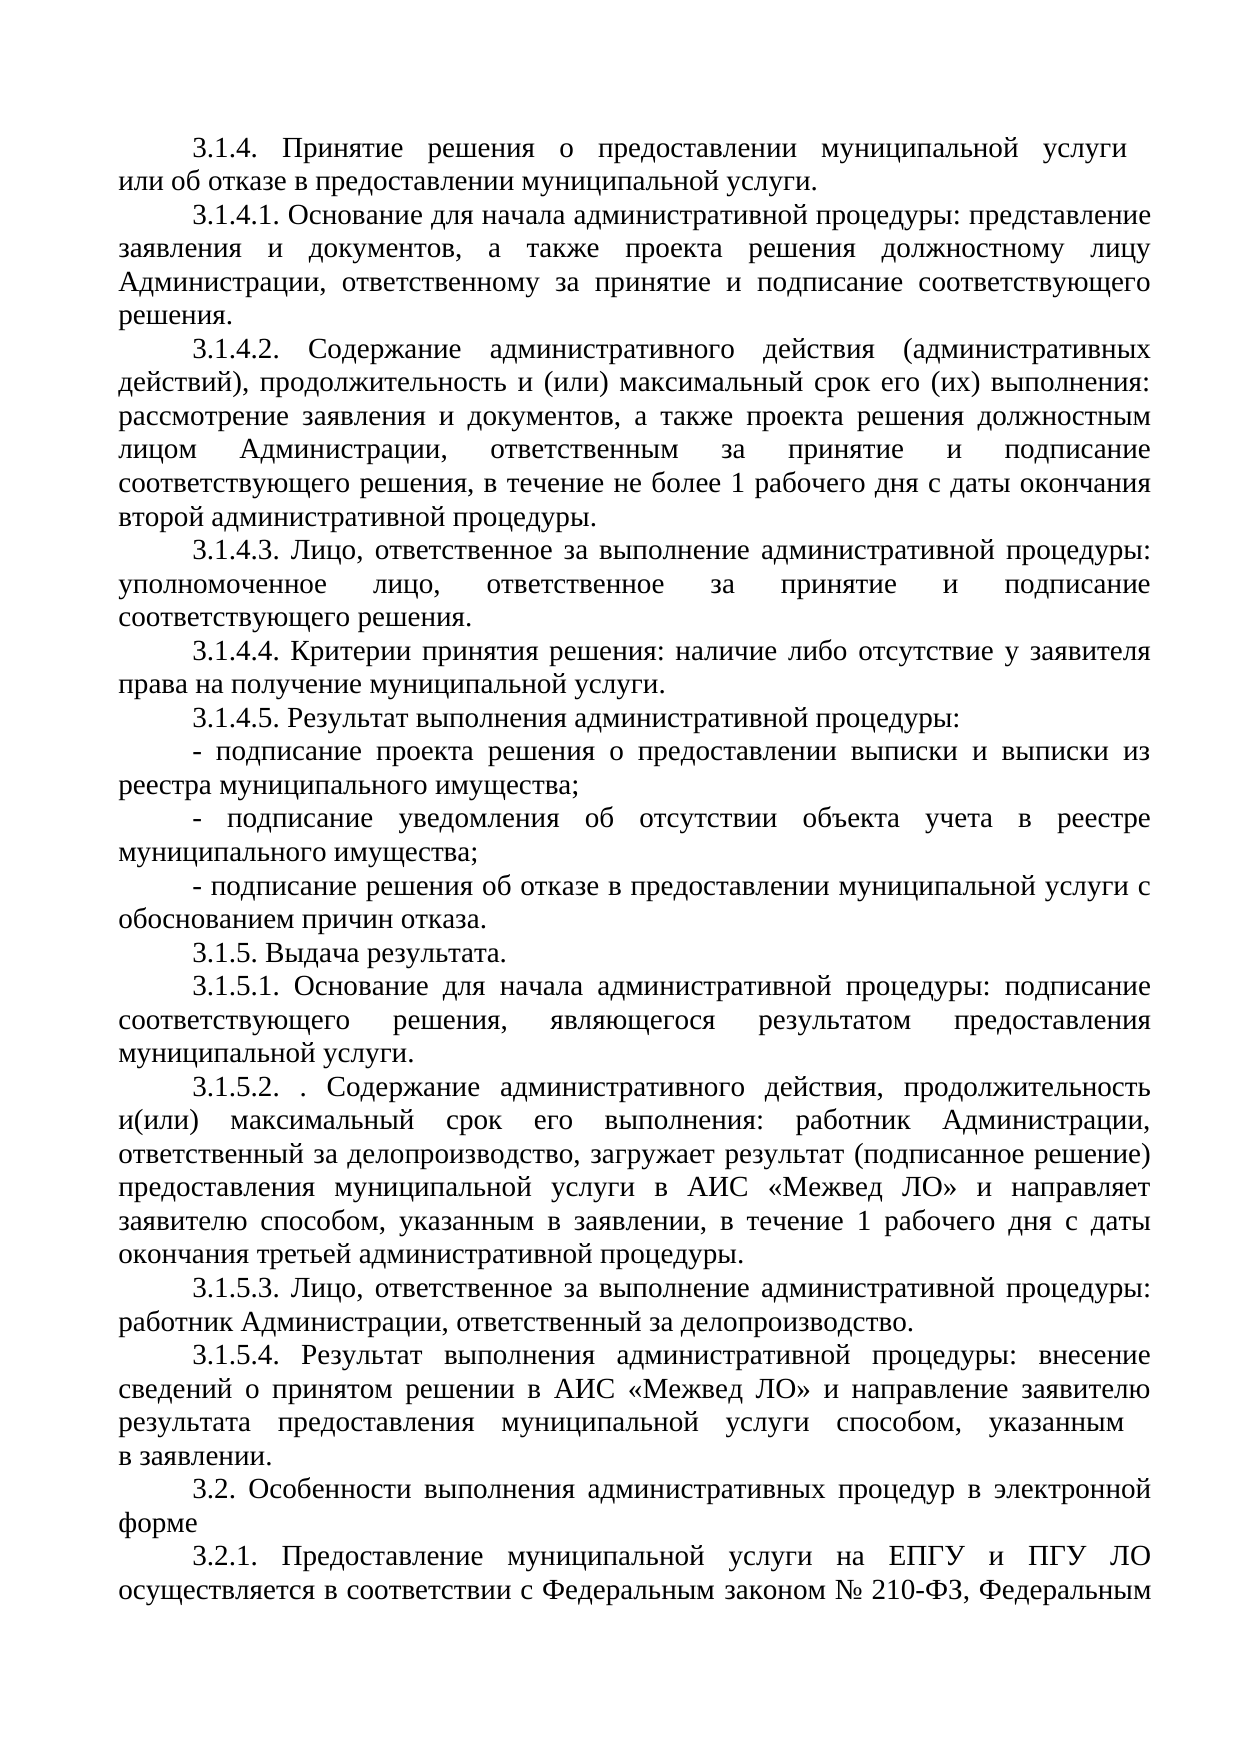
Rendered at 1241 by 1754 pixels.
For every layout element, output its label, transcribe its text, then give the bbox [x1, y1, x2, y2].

text 3.1.4. Принятие решения о предоставлении муниципальной услуги или об отказе в предоставлении муниципальной услуги. [118, 130, 1152, 197]
text - подписание решения об отказе в предоставлении муниципальной услуги с обоснованием причин отказа. [118, 868, 1152, 935]
text 3.1.4.2. Содержание административного действия (административных действий), продолжительность и (или) максимальный срок его (их) выполнения: рассмотрение заявления и документов, а также проекта решения должностным лицом Администрации, ответственным за принятие и подписание соответствующего решения, в течение не более 1 рабочего дня с даты окончания второй административной процедуры. [118, 331, 1152, 532]
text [118, 1538, 1152, 1606]
text 3.1.4.5. Результат выполнения административной процедуры: [118, 700, 1152, 733]
text - подписание уведомления об отсутствии объекта учета в реестре муниципального имущества; [118, 801, 1152, 868]
text 3.2. Особенности выполнения административных процедур в электронной форме [118, 1471, 1152, 1538]
text 3.1.5.1. Основание для начала административной процедуры: подписание соответствующего решения, являющегося результатом предоставления муниципальной услуги. [118, 968, 1152, 1069]
text 3.1.4.1. Основание для начала административной процедуры: представление заявления и документов, а также проекта решения должностному лицу Администрации, ответственному за принятие и подписание соответствующего решения. [118, 197, 1152, 331]
text 3.1.5. Выдача результата. [118, 935, 1152, 968]
text - подписание проекта решения о предоставлении выписки и выписки из реестра муниципального имущества; [118, 733, 1152, 801]
text 3.1.5.2. . Содержание административного действия, продолжительность и(или) максимальный срок его выполнения: работник Администрации, ответственный за делопроизводство, загружает результат (подписанное решение) предоставления муниципальной услуги в АИС «Межвед ЛО» и направляет заявителю способом, указанным в заявлении, в течение 1 рабочего дня с даты окончания третьей административной процедуры. [118, 1069, 1152, 1270]
text 3.1.5.4. Результат выполнения административной процедуры: внесение сведений о принятом решении в АИС «Межвед ЛО» и направление заявителю результата предоставления муниципальной услуги способом, указанным в заявлении. [118, 1337, 1152, 1471]
text 3.1.4.3. Лицо, ответственное за выполнение административной процедуры: уполномоченное лицо, ответственное за принятие и подписание соответствующего решения. [118, 532, 1152, 633]
text 3.1.4.4. Критерии принятия решения: наличие либо отсутствие у заявителя права на получение муниципальной услуги. [118, 633, 1152, 700]
text 3.1.5.3. Лицо, ответственное за выполнение административной процедуры: работник Администрации, ответственный за делопроизводство. [118, 1270, 1152, 1337]
